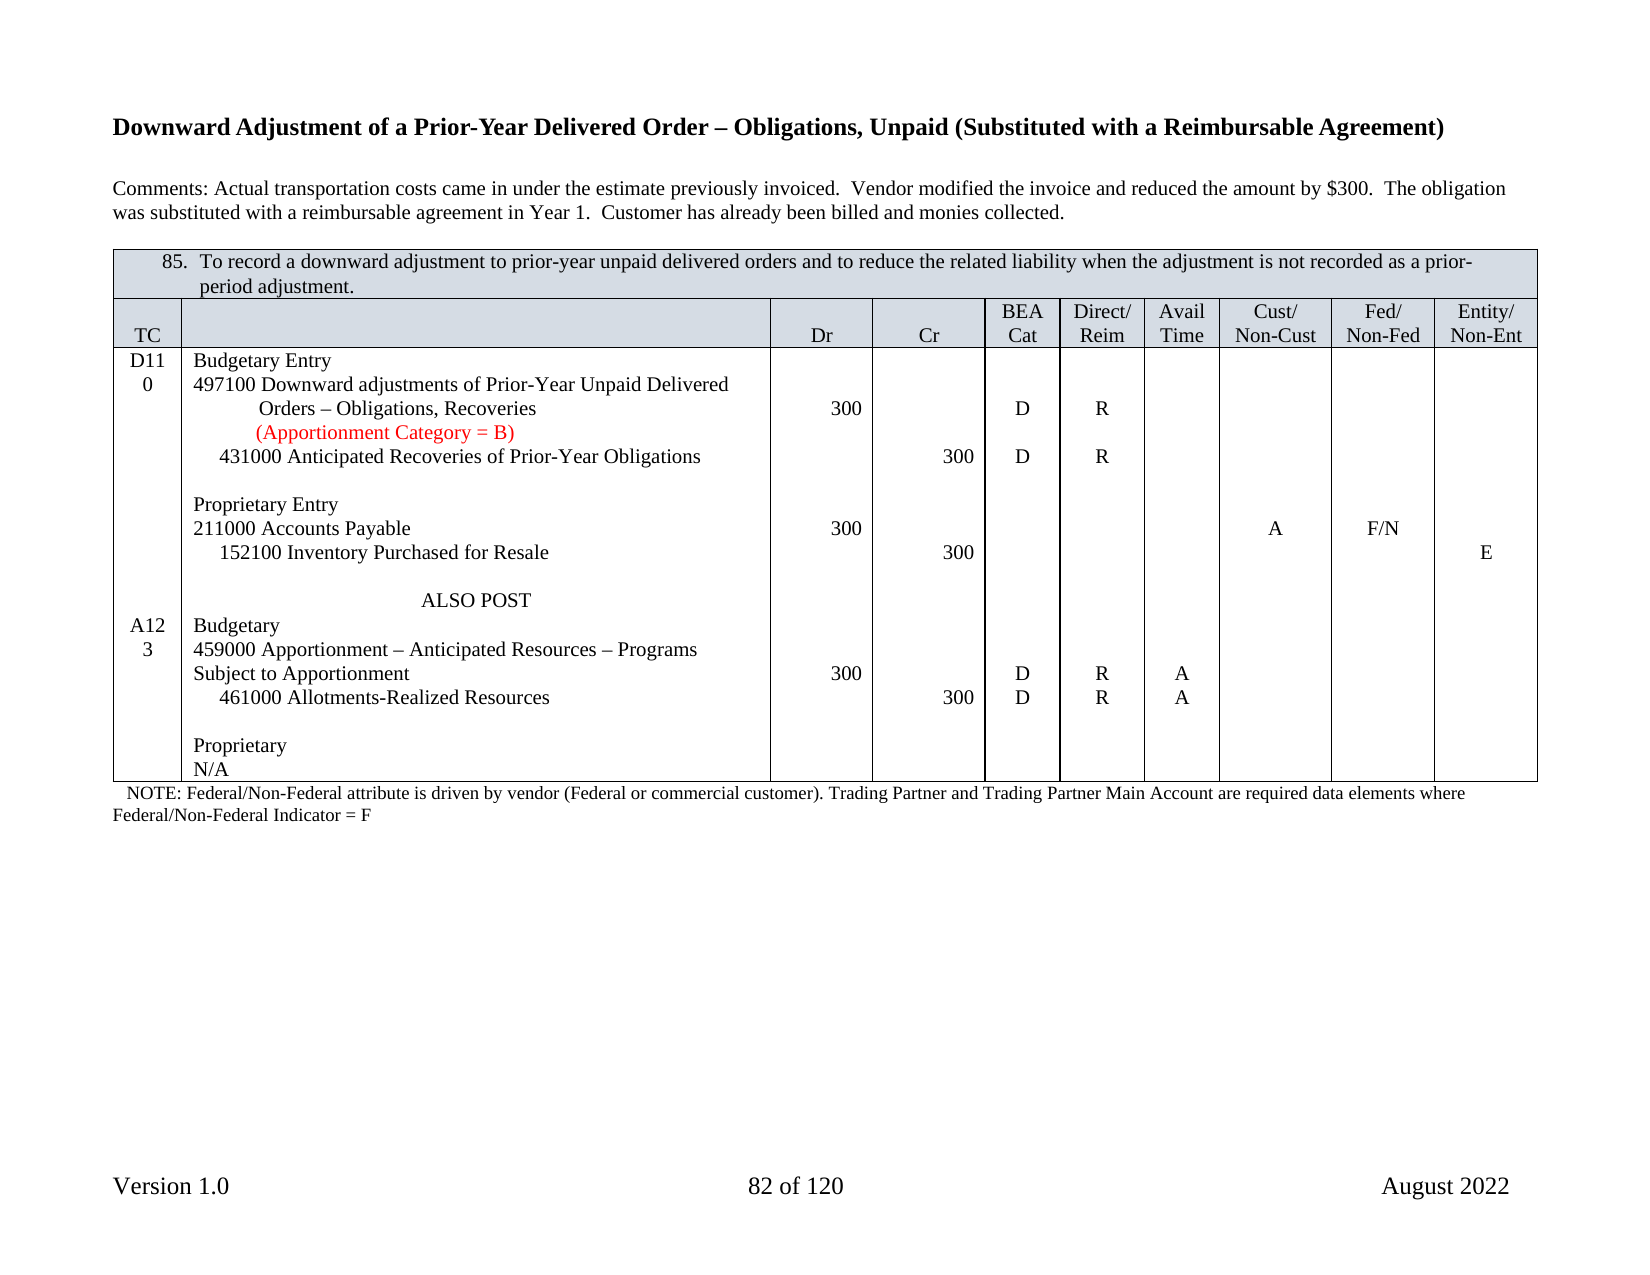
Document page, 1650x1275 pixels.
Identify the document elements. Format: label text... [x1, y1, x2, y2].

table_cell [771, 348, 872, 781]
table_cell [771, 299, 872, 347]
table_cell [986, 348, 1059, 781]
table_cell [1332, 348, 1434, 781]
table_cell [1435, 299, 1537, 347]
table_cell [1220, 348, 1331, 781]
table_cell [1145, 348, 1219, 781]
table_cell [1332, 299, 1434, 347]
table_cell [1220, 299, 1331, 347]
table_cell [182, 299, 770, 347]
text NOTE: Federal/Non-Federal attribute is driven by vendor (Federal or commercial customer). Trading Partner and Trading Partner Main Account are required data elements where Federal/Non-Federal Indicator = F [112, 782, 1537, 825]
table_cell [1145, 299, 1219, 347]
text Comments: Actual transportation costs came in under the estimate previously invoiced. Vendor modified the invoice and reduced the amount by $300. The obligation was substituted with a reimbursable agreement in Year 1. Customer has already been billed and monies collected. [112, 176, 1537, 224]
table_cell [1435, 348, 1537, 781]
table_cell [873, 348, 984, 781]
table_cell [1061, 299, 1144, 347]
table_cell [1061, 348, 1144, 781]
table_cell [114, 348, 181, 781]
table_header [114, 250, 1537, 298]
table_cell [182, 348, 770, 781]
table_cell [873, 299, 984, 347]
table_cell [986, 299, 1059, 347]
subtitle Downward Adjustment of a Prior-Year Delivered Order – Obligations, Unpaid (Substituted with a Reimbursable Agreement) [112, 112, 1537, 141]
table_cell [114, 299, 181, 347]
